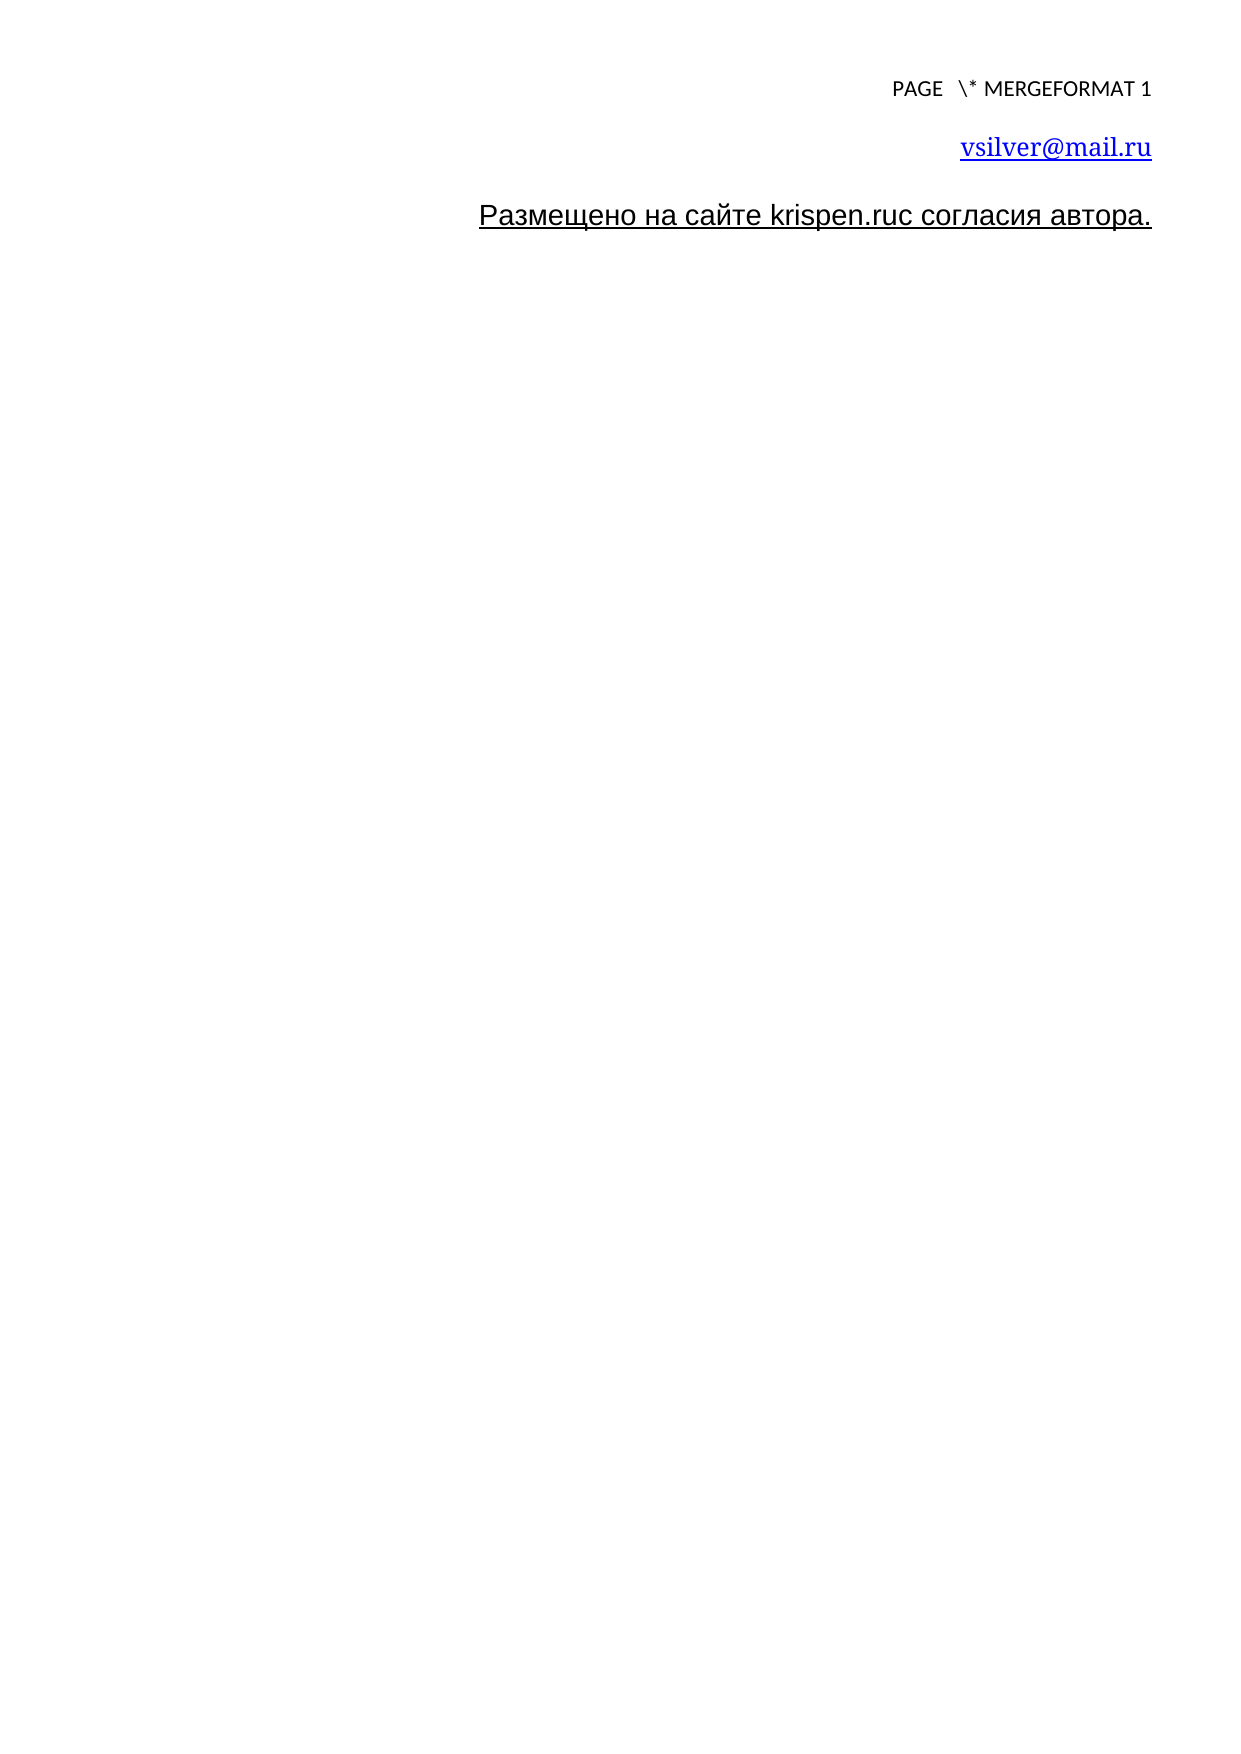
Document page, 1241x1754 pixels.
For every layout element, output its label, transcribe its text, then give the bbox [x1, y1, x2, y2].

text Размещено на сайте krispen.ruс согласия автора. [177, 198, 1152, 231]
text vsilver@mail.ru [177, 130, 1152, 164]
